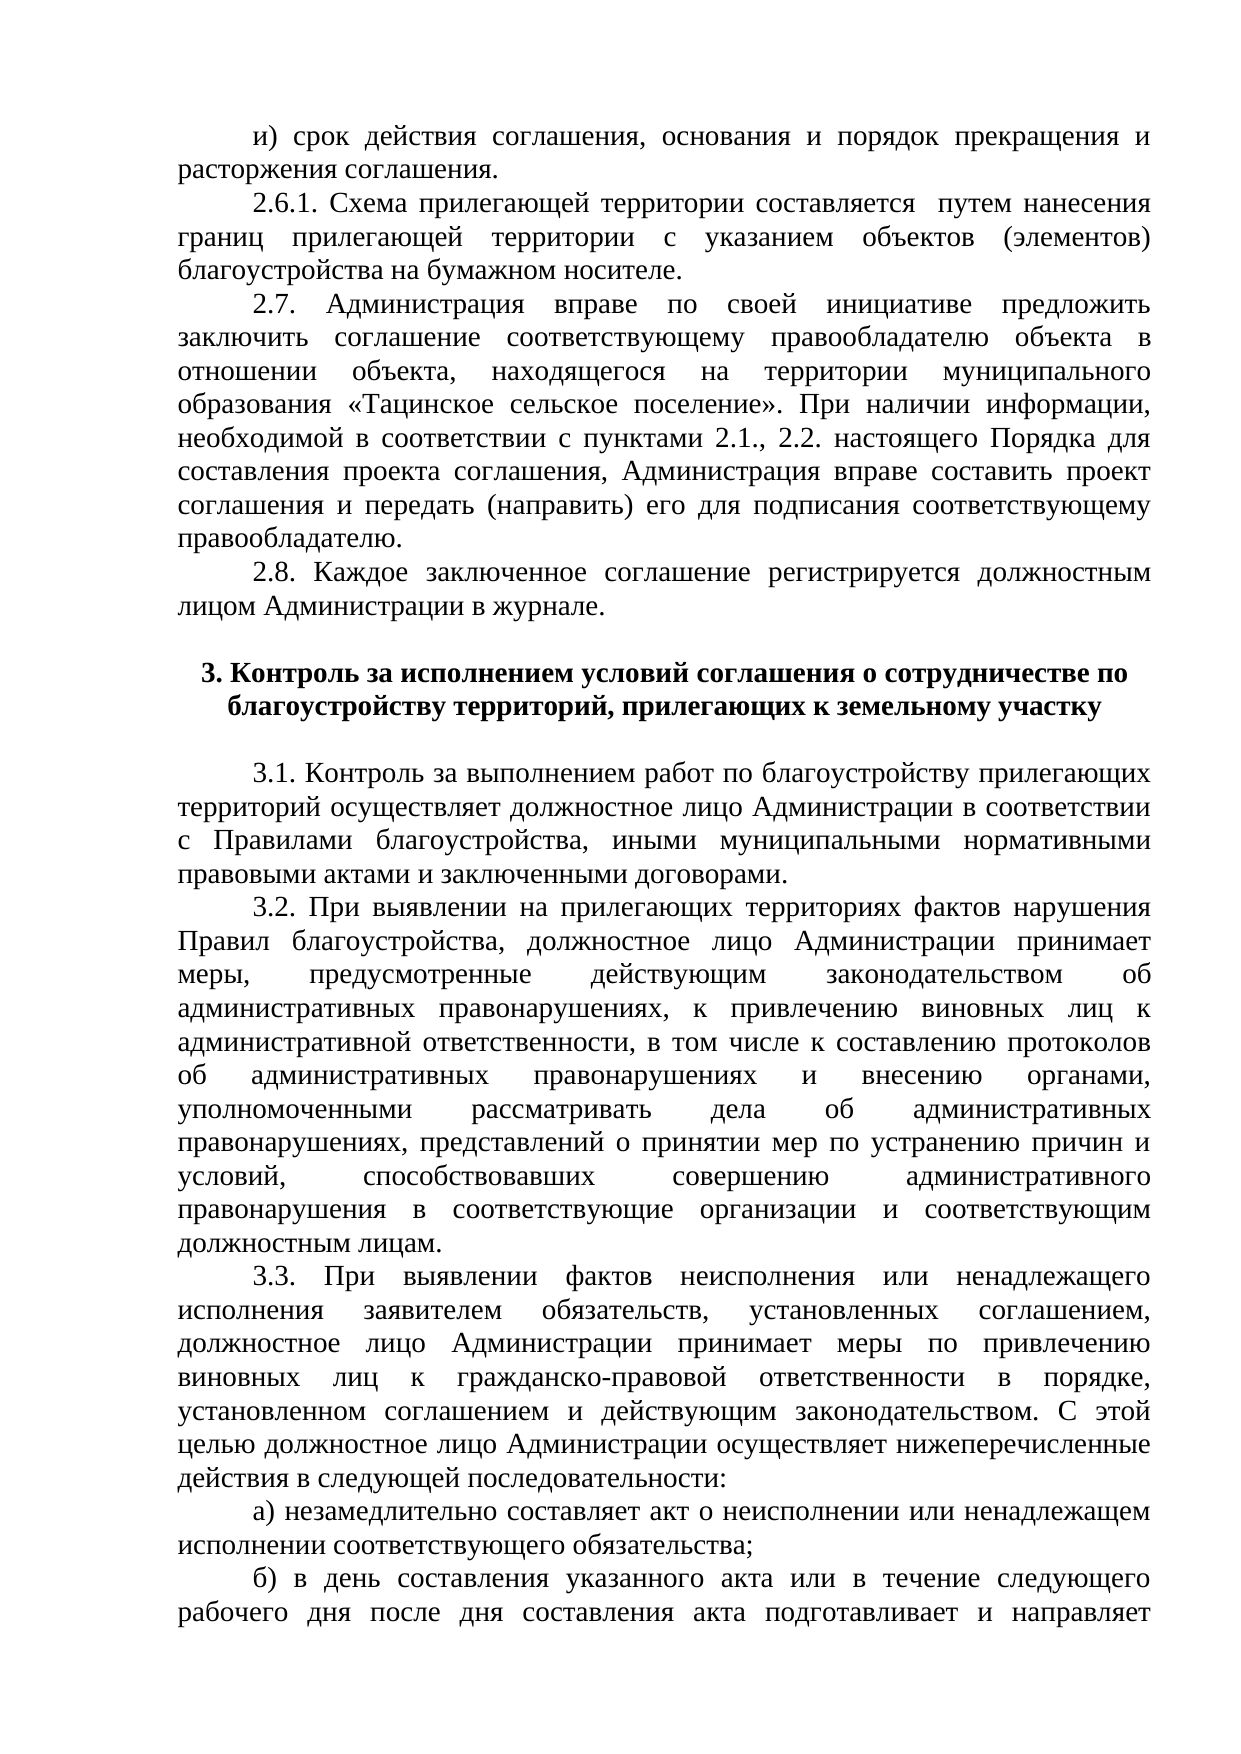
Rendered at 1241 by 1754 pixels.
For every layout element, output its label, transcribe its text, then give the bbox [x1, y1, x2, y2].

text а) незамедлительно составляет акт о неисполнении или ненадлежащем исполнении соответствующего обязательства; [177, 1493, 1152, 1560]
text 3.3. При выявлении фактов неисполнения или ненадлежащего исполнения заявителем обязательств, установленных соглашением, должностное лицо Администрации принимает меры по привлечению виновных лиц к гражданско-правовой ответственности в порядке, установленном соглашением и действующим законодательством. С этой целью должностное лицо Администрации осуществляет нижеперечисленные действия в следующей последовательности: [177, 1258, 1152, 1493]
text 2.8. Каждое заключенное соглашение регистрируется должностным лицом Администрации в журнале. [177, 554, 1152, 621]
text 3.1. Контроль за выполнением работ по благоустройству прилегающих территорий осуществляет должностное лицо Администрации в соответствии с Правилами благоустройства, иными муниципальными нормативными правовыми актами и заключенными договорами. [177, 755, 1152, 889]
text 2.6.1. Схема прилегающей территории составляется путем нанесения границ прилегающей территории с указанием объектов (элементов) благоустройства на бумажном носителе. [177, 185, 1152, 286]
text и) срок действия соглашения, основания и порядок прекращения и расторжения соглашения. [177, 118, 1152, 185]
text 3.2. При выявлении на прилегающих территориях фактов нарушения Правил благоустройства, должностное лицо Администрации принимает меры, предусмотренные действующим законодательством об административных правонарушениях, к привлечению виновных лиц к административной ответственности, в том числе к составлению протоколов об административных правонарушениях и внесению органами, уполномоченными рассматривать дела об административных правонарушениях, представлений о принятии мер по устранению причин и условий, способствовавших совершению административного правонарушения в соответствующие организации и соответствующим должностным лицам. [177, 889, 1152, 1258]
text 3. Контроль за исполнением условий соглашения о сотрудничестве по благоустройству территорий, прилегающих к земельному участку [177, 655, 1152, 722]
text 2.7. Администрация вправе по своей инициативе предложить заключить соглашение соответствующему правообладателю объекта в отношении объекта, находящегося на территории муниципального образования «Тацинское сельское поселение». При наличии информации, необходимой в соответствии с пунктами 2.1., 2.2. настоящего Порядка для составления проекта соглашения, Администрация вправе составить проект соглашения и передать (направить) его для подписания соответствующему правообладателю. [177, 286, 1152, 554]
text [177, 1560, 1152, 1627]
